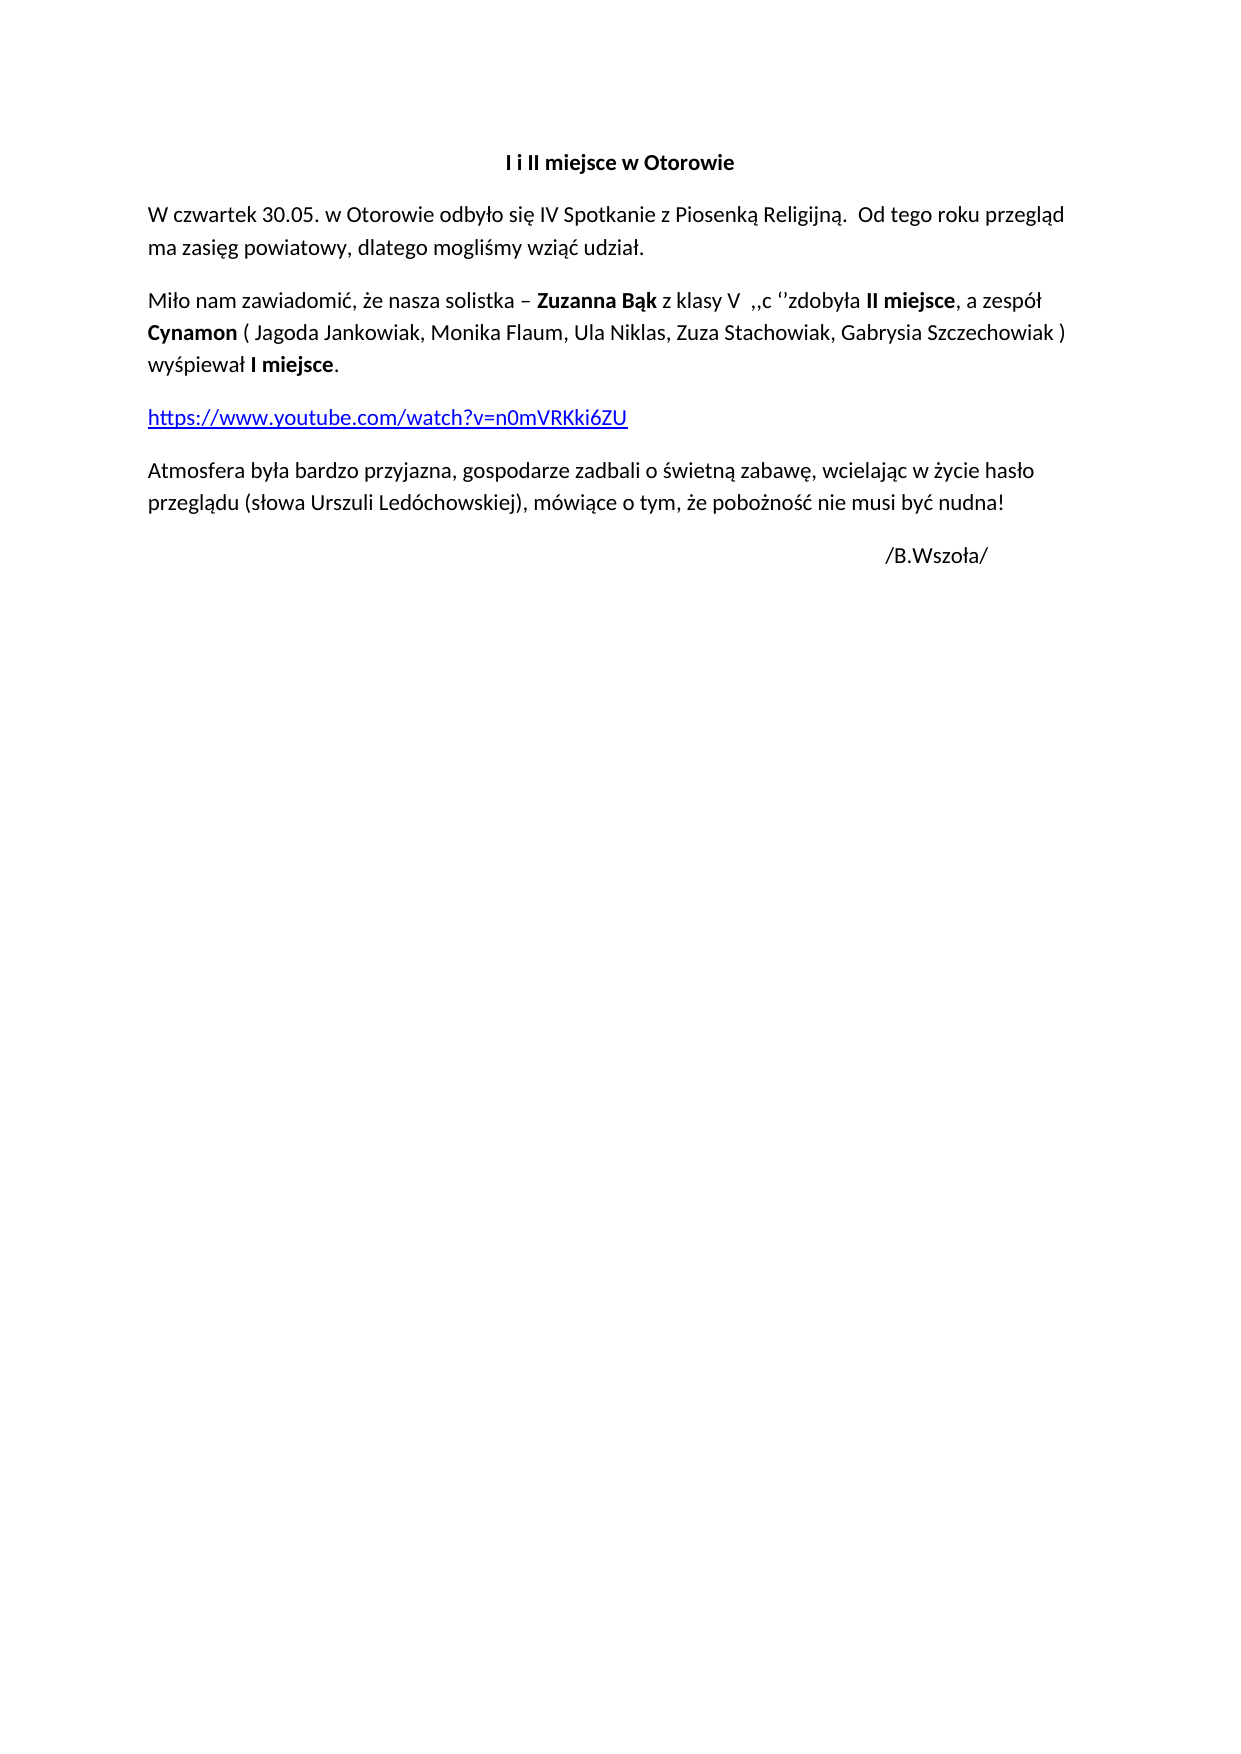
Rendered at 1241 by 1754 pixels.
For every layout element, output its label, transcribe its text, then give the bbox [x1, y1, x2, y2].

text Miło nam zawiadomić, że nasza solistka – Zuzanna Bąk z klasy V ,,c ‘’zdobyła II miejsce, a zespół Cynamon ( Jagoda Jankowiak, Monika Flaum, Ula Niklas, Zuza Stachowiak, Gabrysia Szczechowiak ) wyśpiewał I miejsce. [148, 286, 1093, 378]
text Atmosfera była bardzo przyjazna, gospodarze zadbali o świetną zabawę, wcielając w życie hasło przeglądu (słowa Urszuli Ledóchowskiej), mówiące o tym, że pobożność nie musi być nudna! [148, 456, 1093, 516]
text I i II miejsce w Otorowie [148, 148, 1093, 176]
text W czwartek 30.05. w Otorowie odbyło się IV Spotkanie z Piosenką Religijną. Od tego roku przegląd ma zasięg powiatowy, dlatego mogliśmy wziąć udział. [148, 201, 1093, 261]
text /B.Wszoła/ [811, 541, 1093, 569]
text https://www.youtube.com/watch?v=n0mVRKki6ZU [148, 403, 1093, 431]
